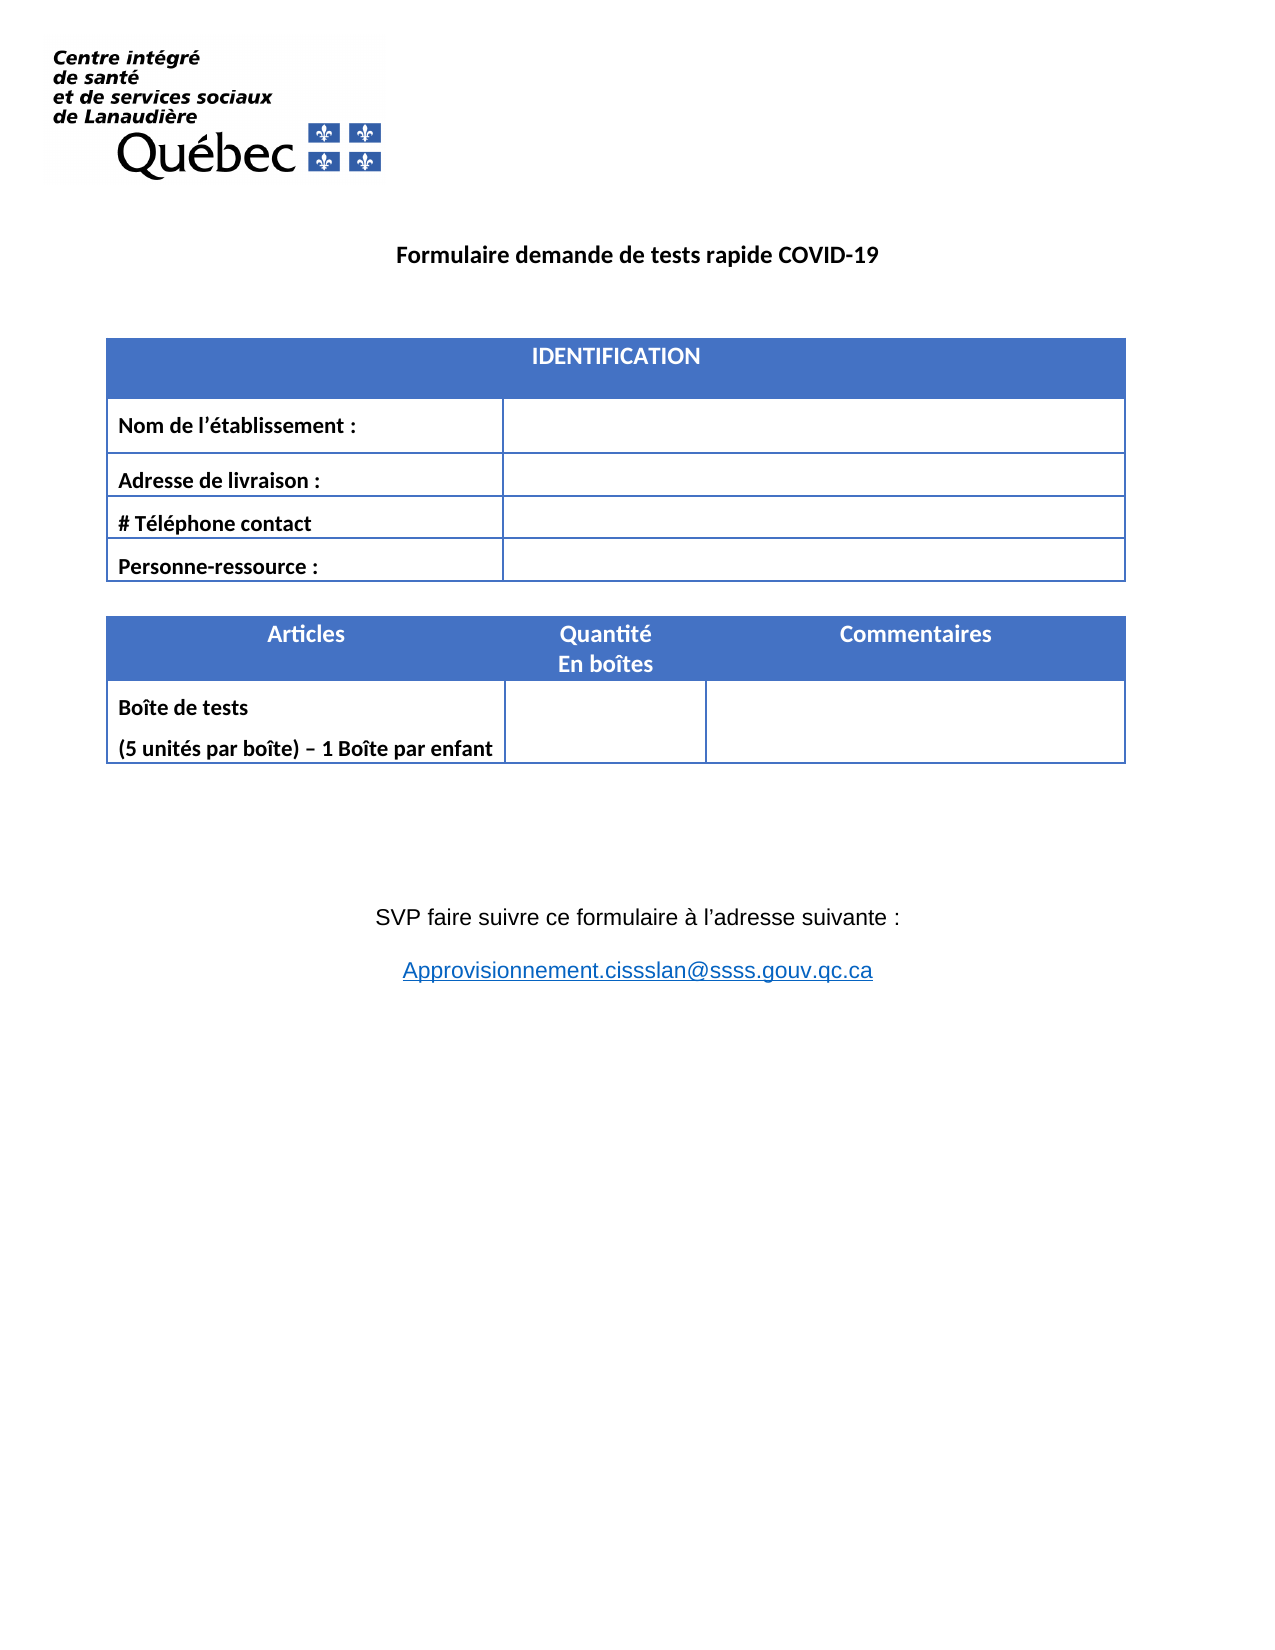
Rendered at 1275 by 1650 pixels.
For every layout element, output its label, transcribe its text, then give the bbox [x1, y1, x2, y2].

table_cell [707, 681, 1124, 762]
text SVP faire suivre ce formulaire à l’adresse suivante : [118, 876, 1157, 931]
table_cell [504, 497, 1124, 537]
table_cell Boîte de tests (5 unités par boîte) – 1 Boîte par enfant [108, 681, 504, 762]
text Formulaire demande de tests rapide COVID-19 [118, 239, 1157, 269]
table_cell [504, 399, 1124, 452]
table_cell Nom de l’établissement : [108, 399, 502, 452]
table_cell Adresse de livraison : [108, 454, 502, 495]
table_cell # Téléphone contact [108, 497, 502, 537]
table_cell [506, 681, 705, 762]
table_cell [504, 454, 1124, 495]
table_cell [504, 539, 1124, 580]
picture [42, 34, 386, 185]
table_cell Personne-ressource : [108, 539, 502, 580]
table_header Articles [108, 618, 504, 679]
text Approvisionnement.cissslan@ssss.gouv.qc.ca [118, 957, 1157, 983]
table_header IDENTIFICATION [108, 340, 1124, 397]
table_header Quantité En boîtes [506, 618, 705, 679]
table_header Commentaires [707, 618, 1124, 679]
